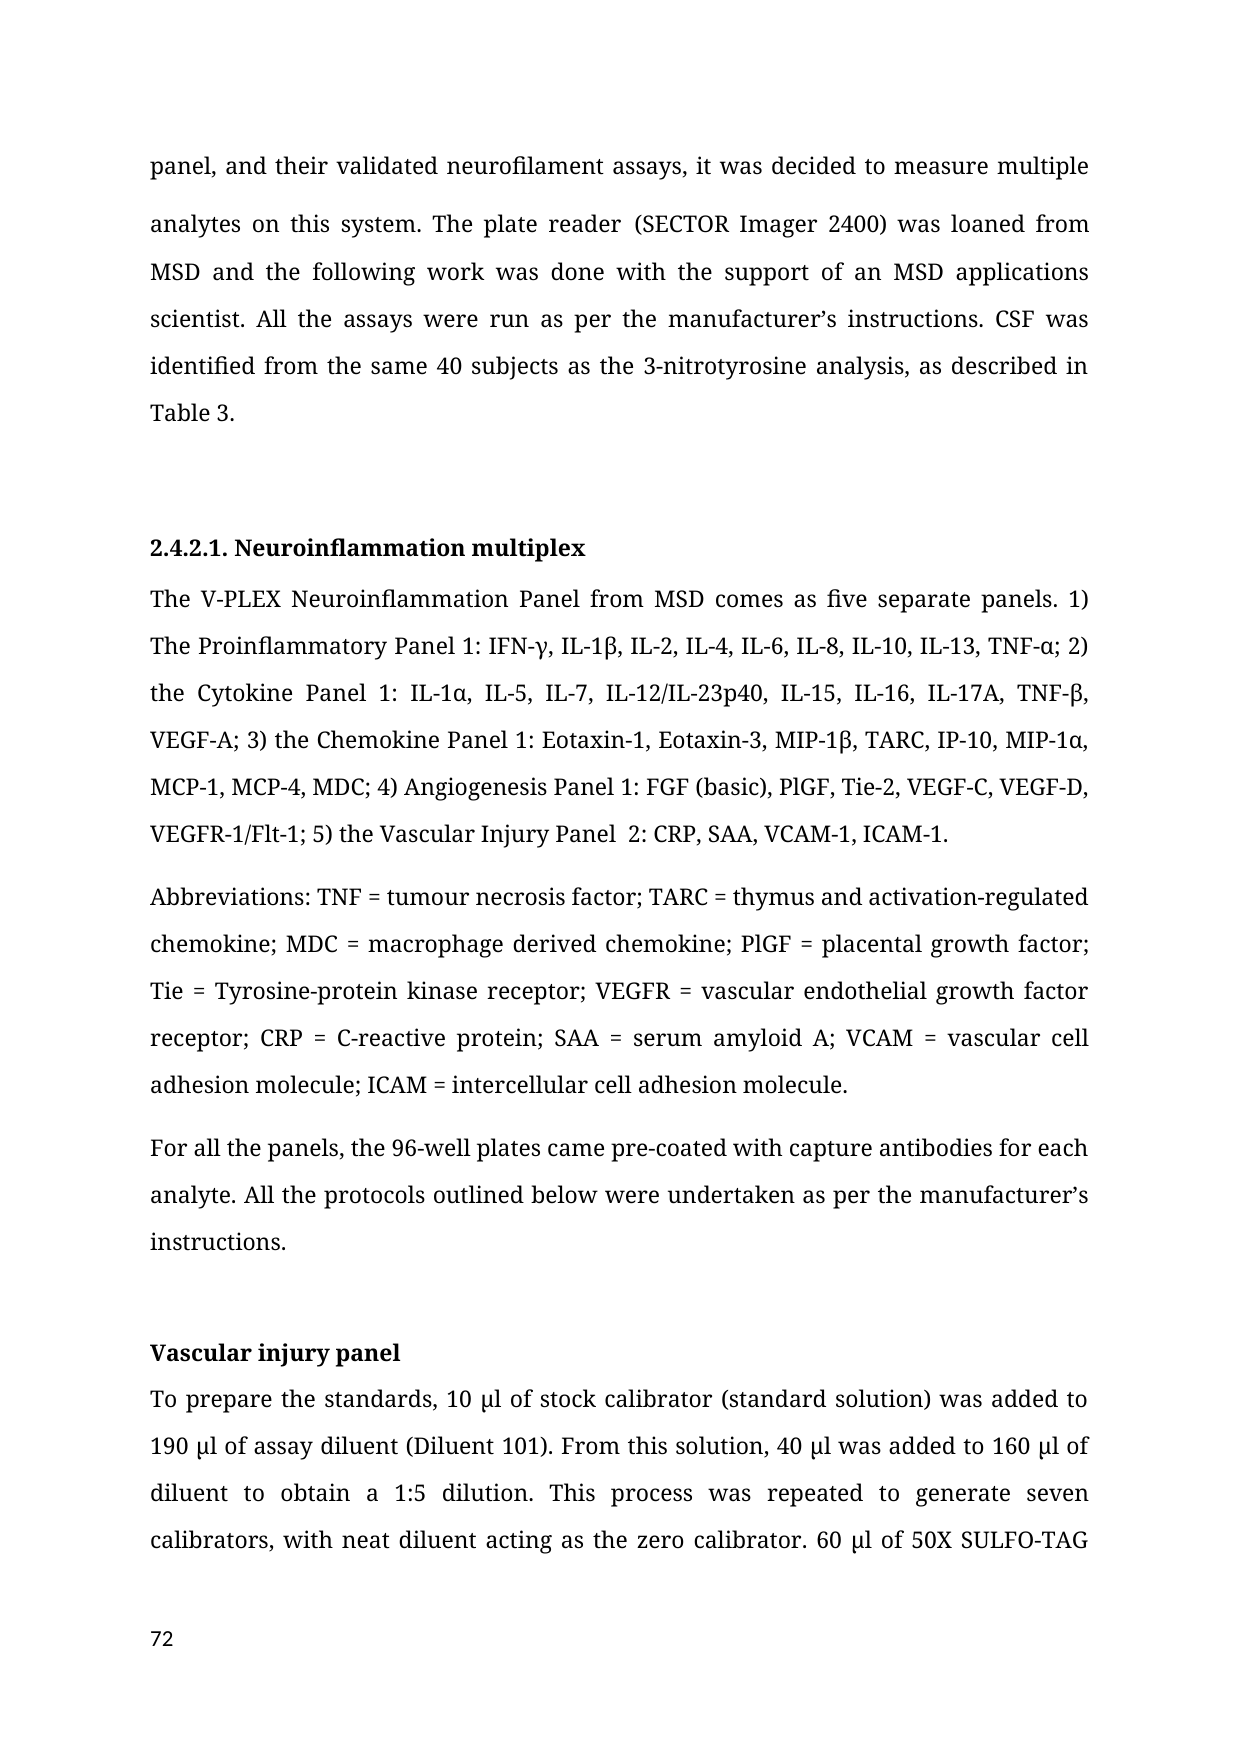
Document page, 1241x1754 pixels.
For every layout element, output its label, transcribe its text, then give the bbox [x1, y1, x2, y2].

subtitle 2.4.2.1. Neuroinflammation multiplex [150, 532, 1090, 564]
text The V-PLEX Neuroinflammation Panel from MSD comes as five separate panels. 1) The Proinflammatory Panel 1: IFN-γ, IL-1β, IL-2, IL-4, IL-6, IL-8, IL-10, IL-13, TNF-α; 2) the Cytokine Panel 1: IL-1α, IL-5, IL-7, IL-12/IL-23p40, IL-15, IL-16, IL-17A, TNF-β, VEGF-A; 3) the Chemokine Panel 1: Eotaxin-1, Eotaxin-3, MIP-1β, TARC, IP-10, MIP-1α, MCP-1, MCP-4, MDC; 4) Angiogenesis Panel 1: FGF (basic), PlGF, Tie-2, VEGF-C, VEGF-D, VEGFR-1/Flt-1; 5) the Vascular Injury Panel 2: CRP, SAA, VCAM-1, ICAM-1. [150, 583, 1090, 849]
text Abbreviations: TNF = tumour necrosis factor; TARC = thymus and activation-regulated chemokine; MDC = macrophage derived chemokine; PlGF = placental growth factor; Tie = Tyrosine-protein kinase receptor; VEGFR = vascular endothelial growth factor receptor; CRP = C-reactive protein; SAA = serum amyloid A; VCAM = vascular cell adhesion molecule; ICAM = intercellular cell adhesion molecule. [150, 881, 1090, 1100]
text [150, 150, 1090, 428]
text For all the panels, the 96-well plates came pre-coated with capture antibodies for each analyte. All the protocols outlined below were undertaken as per the manufacturer’s instructions. [150, 1132, 1090, 1257]
text Vascular injury panel [150, 1337, 1090, 1368]
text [150, 1383, 1090, 1555]
